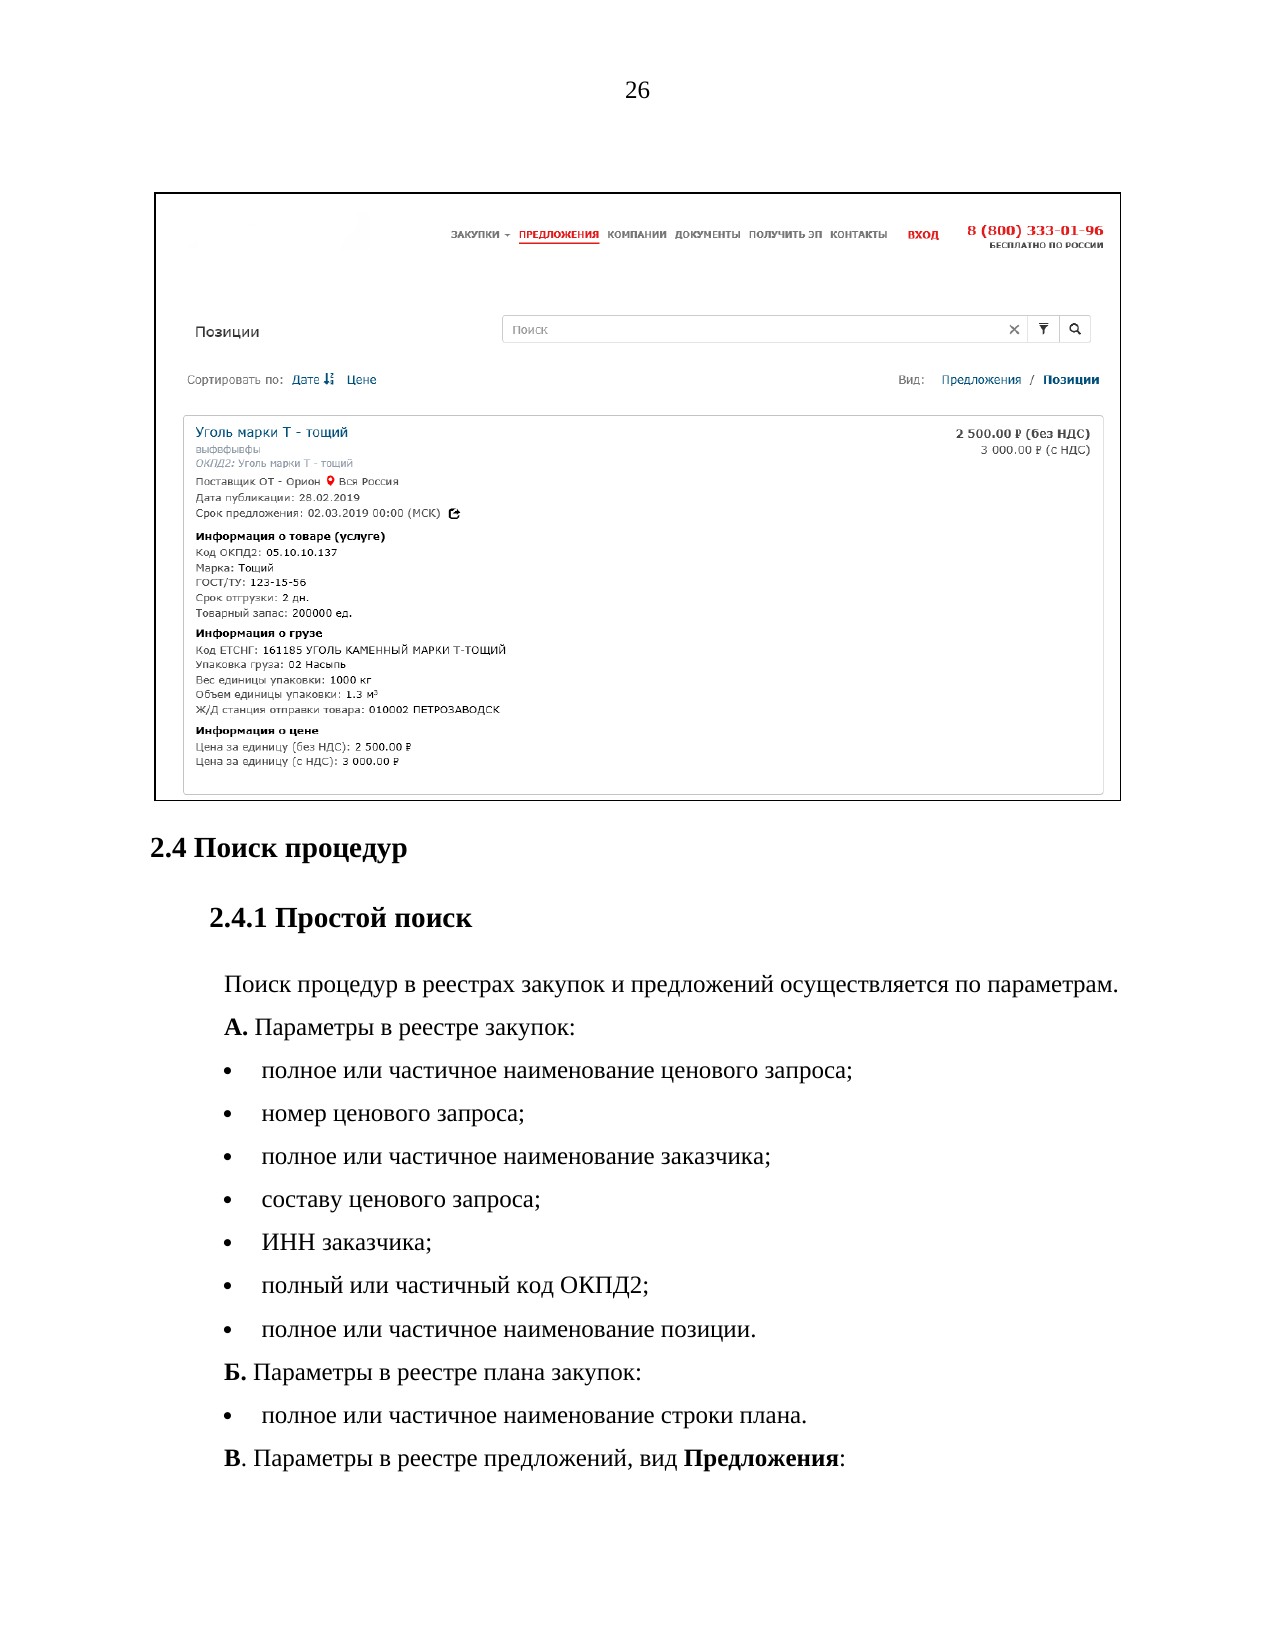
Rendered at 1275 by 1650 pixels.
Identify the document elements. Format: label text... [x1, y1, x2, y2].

list номер ценового запроса; [224, 1098, 1125, 1127]
picture [156, 194, 1120, 800]
list ИНН заказчика; [224, 1227, 1125, 1256]
text А. Параметры в реестре закупок: [150, 1012, 1125, 1041]
subtitle 2.4 Поиск процедур [150, 831, 1125, 864]
list полное или частичное наименование заказчика; [224, 1141, 1125, 1170]
text В. Параметры в реестре предложений, вид Предложения: [150, 1443, 1125, 1472]
list полный или частичный код ОКПД2; [224, 1271, 1125, 1299]
list полное или частичное наименование строки плана. [224, 1400, 1125, 1429]
text Б. Параметры в реестре плана закупок: [150, 1357, 1125, 1386]
subtitle 2.4.1 Простой поиск [150, 900, 1125, 933]
text Поиск процедур в реестрах закупок и предложений осуществляется по параметрам. [150, 969, 1125, 997]
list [224, 1314, 1125, 1342]
list составу ценового запроса; [224, 1184, 1125, 1213]
list полное или частичное наименование ценового запроса; [224, 1055, 1125, 1084]
